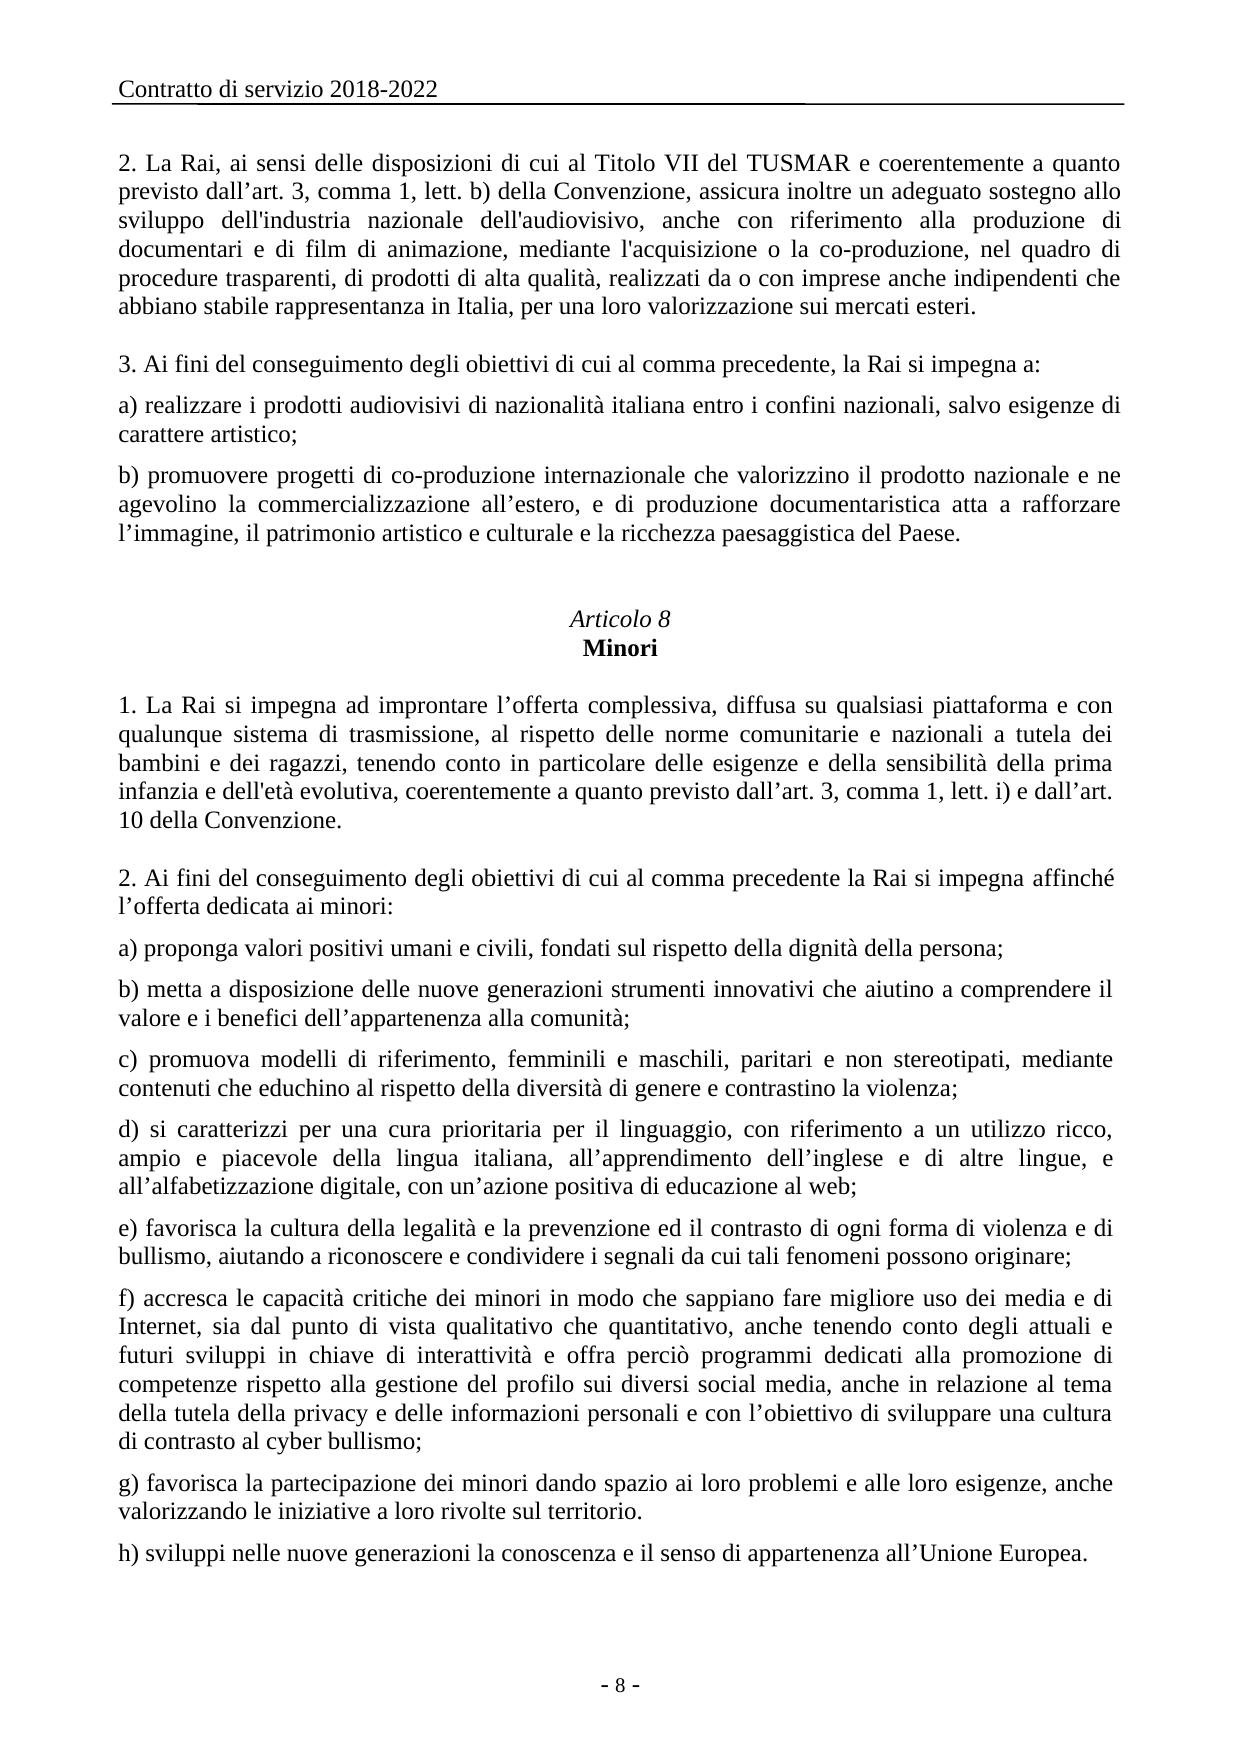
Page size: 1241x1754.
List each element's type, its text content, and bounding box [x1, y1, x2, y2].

text b) promuovere progetti di co-produzione internazionale che valorizzino il prodotto nazionale e ne agevolino la commercializzazione all’estero, e di produzione documentaristica atta a rafforzare l’immagine, il patrimonio artistico e culturale e la ricchezza paesaggistica del Paese. [118, 460, 1122, 546]
text c) promuova modelli di riferimento, femminili e maschili, paritari e non stereotipati, mediante contenuti che educhino al rispetto della diversità di genere e contrastino la violenza; [118, 1044, 1114, 1101]
text Minori [118, 633, 1122, 661]
text e) favorisca la cultura della legalità e la prevenzione ed il contrasto di ogni forma di violenza e di bullismo, aiutando a riconoscere e condividere i segnali da cui tali fenomeni possono originare; [118, 1213, 1114, 1270]
text 3. Ai fini del conseguimento degli obiettivi di cui al comma precedente, la Rai si impegna a: [118, 349, 1122, 378]
text d) si caratterizzi per una cura prioritaria per il linguaggio, con riferimento a un utilizzo ricco, ampio e piacevole della lingua italiana, all’apprendimento dell’inglese e di altre lingue, e all’alfabetizzazione digitale, con un’azione positiva di educazione al web; [118, 1114, 1114, 1200]
text 2. La Rai, ai sensi delle disposizioni di cui al Titolo VII del TUSMAR e coerentemente a quanto previsto dall’art. 3, comma 1, lett. b) della Convenzione, assicura inoltre un adeguato sostegno allo sviluppo dell'industria nazionale dell'audiovisivo, anche con riferimento alla produzione di documentari e di film di animazione, mediante l'acquisizione o la co-produzione, nel quadro di procedure trasparenti, di prodotti di alta qualità, realizzati da o con imprese anche indipendenti che abbiano stabile rappresentanza in Italia, per una loro valorizzazione sui mercati esteri. [118, 148, 1122, 320]
text a) proponga valori positivi umani e civili, fondati sul rispetto della dignità della persona; [118, 933, 1114, 961]
text h) sviluppi nelle nuove generazioni la conoscenza e il senso di appartenenza all’Unione Europea. [118, 1538, 1114, 1566]
text b) metta a disposizione delle nuove generazioni strumenti innovativi che aiutino a comprendere il valore e i benefici dell’appartenenza alla comunità; [118, 974, 1114, 1031]
text 2. Ai fini del conseguimento degli obiettivi di cui al comma precedente la Rai si impegna affinché l’offerta dedicata ai minori: [118, 863, 1114, 920]
text f) accresca le capacità critiche dei minori in modo che sappiano fare migliore uso dei media e di Internet, sia dal punto di vista qualitativo che quantitativo, anche tenendo conto degli attuali e futuri sviluppi in chiave di interattività e offra perciò programmi dedicati alla promozione di competenze rispetto alla gestione del profilo sui diversi social media, anche in relazione al tema della tutela della privacy e delle informazioni personali e con l’obiettivo di sviluppare una cultura di contrasto al cyber bullismo; [118, 1283, 1114, 1455]
text a) realizzare i prodotti audiovisivi di nazionalità italiana entro i confini nazionali, salvo esigenze di carattere artistico; [118, 390, 1122, 448]
text 1. La Rai si impegna ad improntare l’offerta complessiva, diffusa su qualsiasi piattaforma e con qualunque sistema di trasmissione, al rispetto delle norme comunitarie e nazionali a tutela dei bambini e dei ragazzi, tenendo conto in particolare delle esigenze e della sensibilità della prima infanzia e dell'età evolutiva, coerentemente a quanto previsto dall’art. 3, comma 1, lett. i) e dall’art. 10 della Convenzione. [118, 690, 1114, 834]
text g) favorisca la partecipazione dei minori dando spazio ai loro problemi e alle loro esigenze, anche valorizzando le iniziative a loro rivolte sul territorio. [118, 1468, 1114, 1525]
text Articolo 8 [118, 604, 1122, 633]
